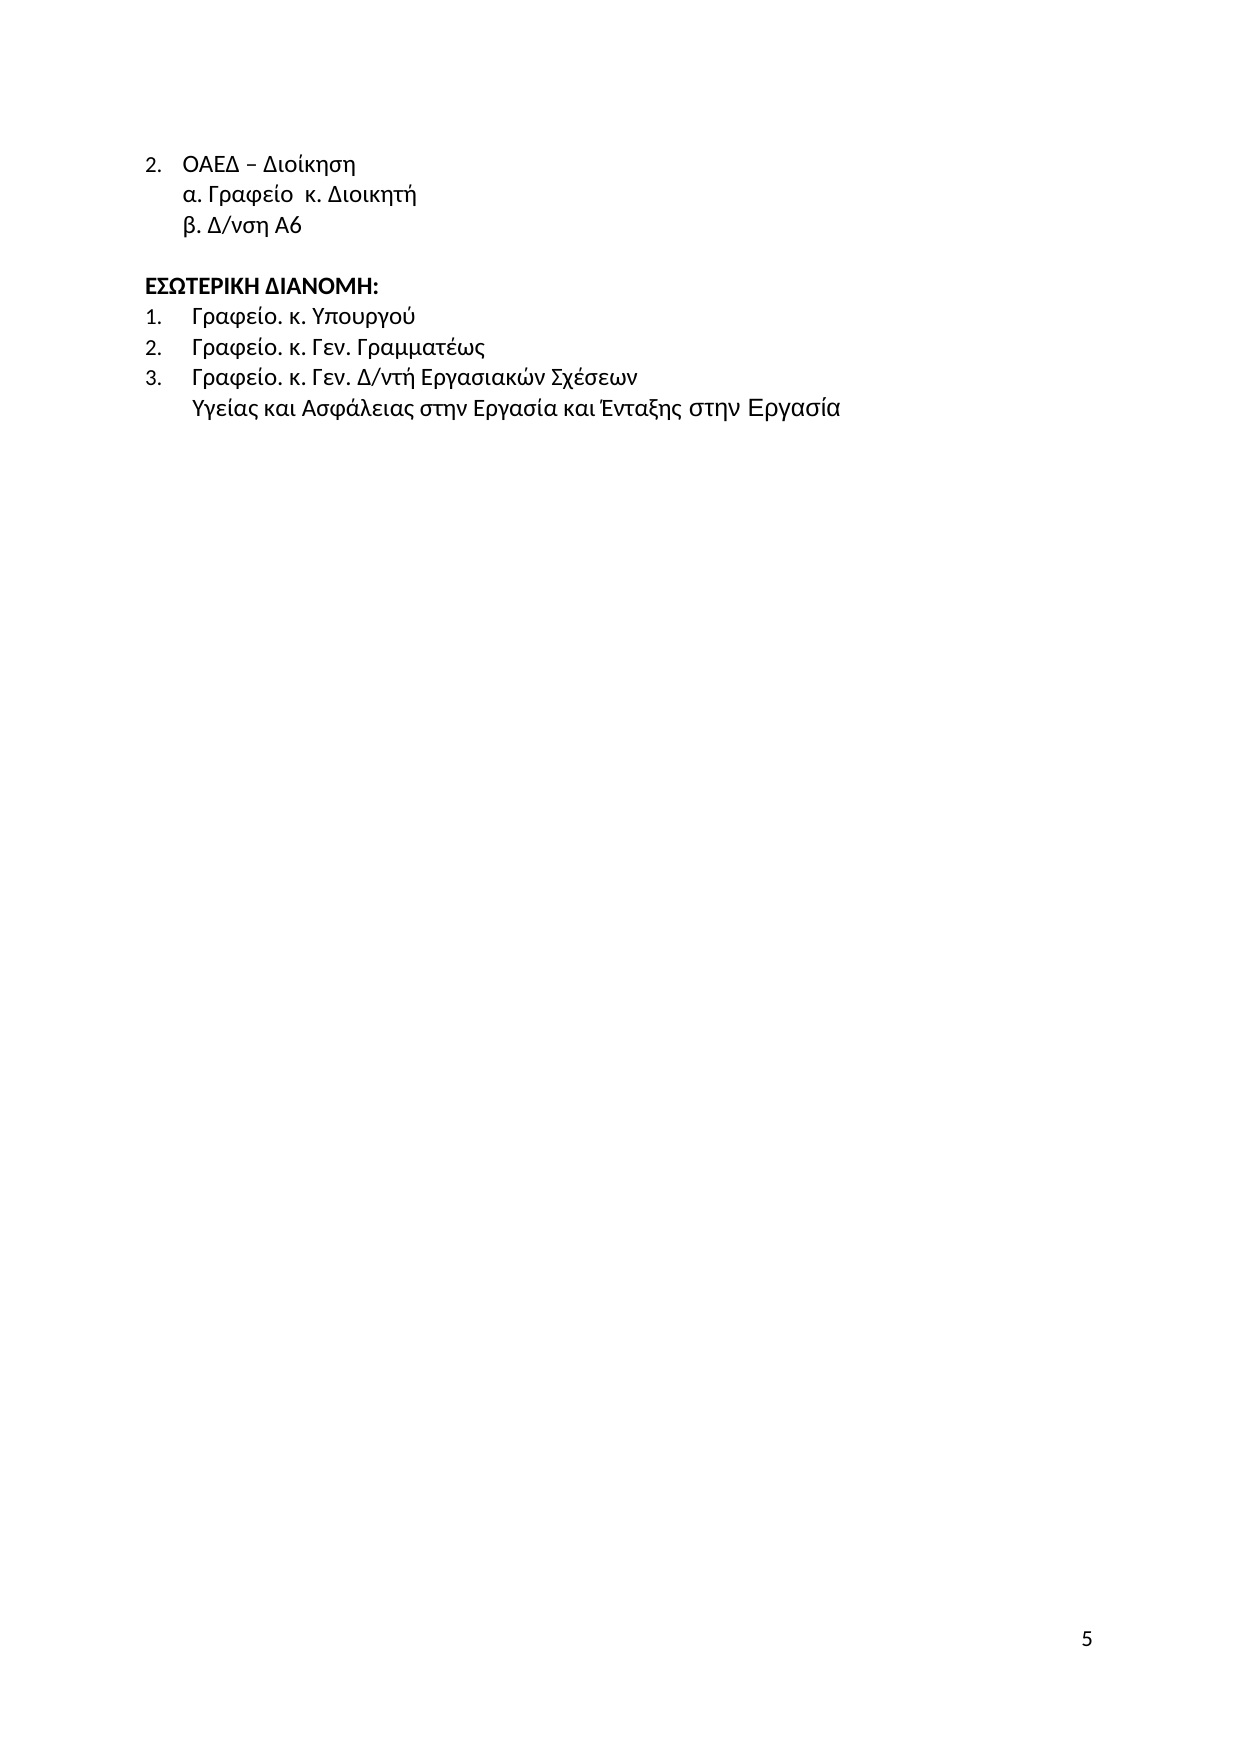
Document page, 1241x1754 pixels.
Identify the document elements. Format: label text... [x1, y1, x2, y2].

list Υγείας και Ασφάλειας στην Εργασία και Ένταξης στην Εργασία [192, 392, 1081, 422]
list α. Γραφείο κ. Διοικητή [182, 178, 1081, 209]
list Γραφείο. κ. Υπουργού [145, 300, 1081, 331]
list Γραφείο. κ. Γεν. Γραμματέως [145, 331, 1081, 361]
list ΟΑΕΔ – Διοίκηση [145, 148, 1081, 178]
list Γραφείο. κ. Γεν. Δ/ντή Εργασιακών Σχέσεων [145, 361, 1081, 392]
list β. Δ/νση Α6 [182, 209, 1081, 239]
list ΕΣΩΤΕΡΙΚΗ ΔΙΑΝΟΜΗ: [145, 270, 1081, 300]
